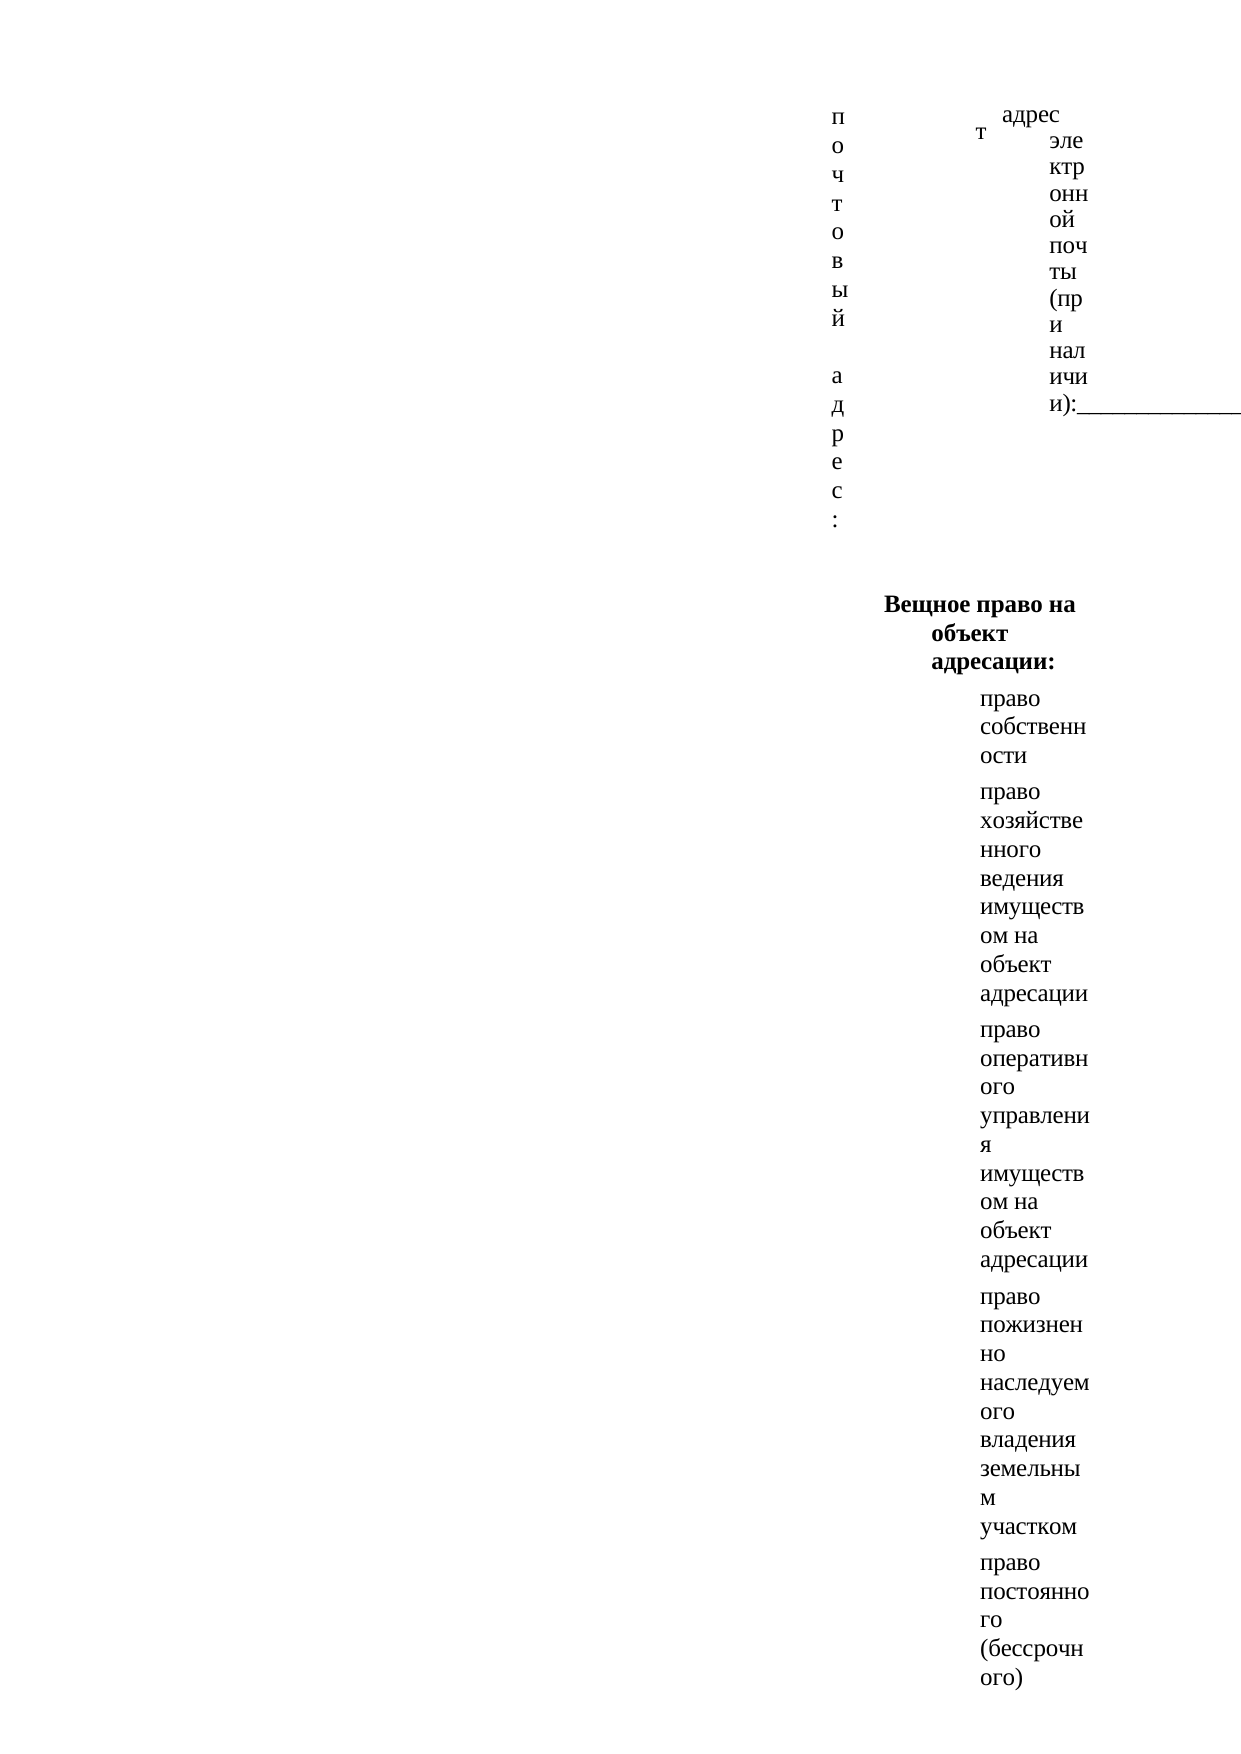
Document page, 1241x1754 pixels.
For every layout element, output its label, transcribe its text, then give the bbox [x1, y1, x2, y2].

text право хозяйственного ведения имуществом на объект адресации [980, 776, 1094, 1006]
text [980, 1547, 1094, 1691]
text право собственности [980, 683, 1094, 769]
text адрес электронной почты (при наличии): [1049, 101, 1094, 416]
text право оперативного управления имуществом на объект адресации [980, 1014, 1094, 1273]
text Вещное право на объект адресации: [884, 589, 1094, 675]
text право пожизненно наследуемого владения земельным участком [980, 1281, 1094, 1539]
